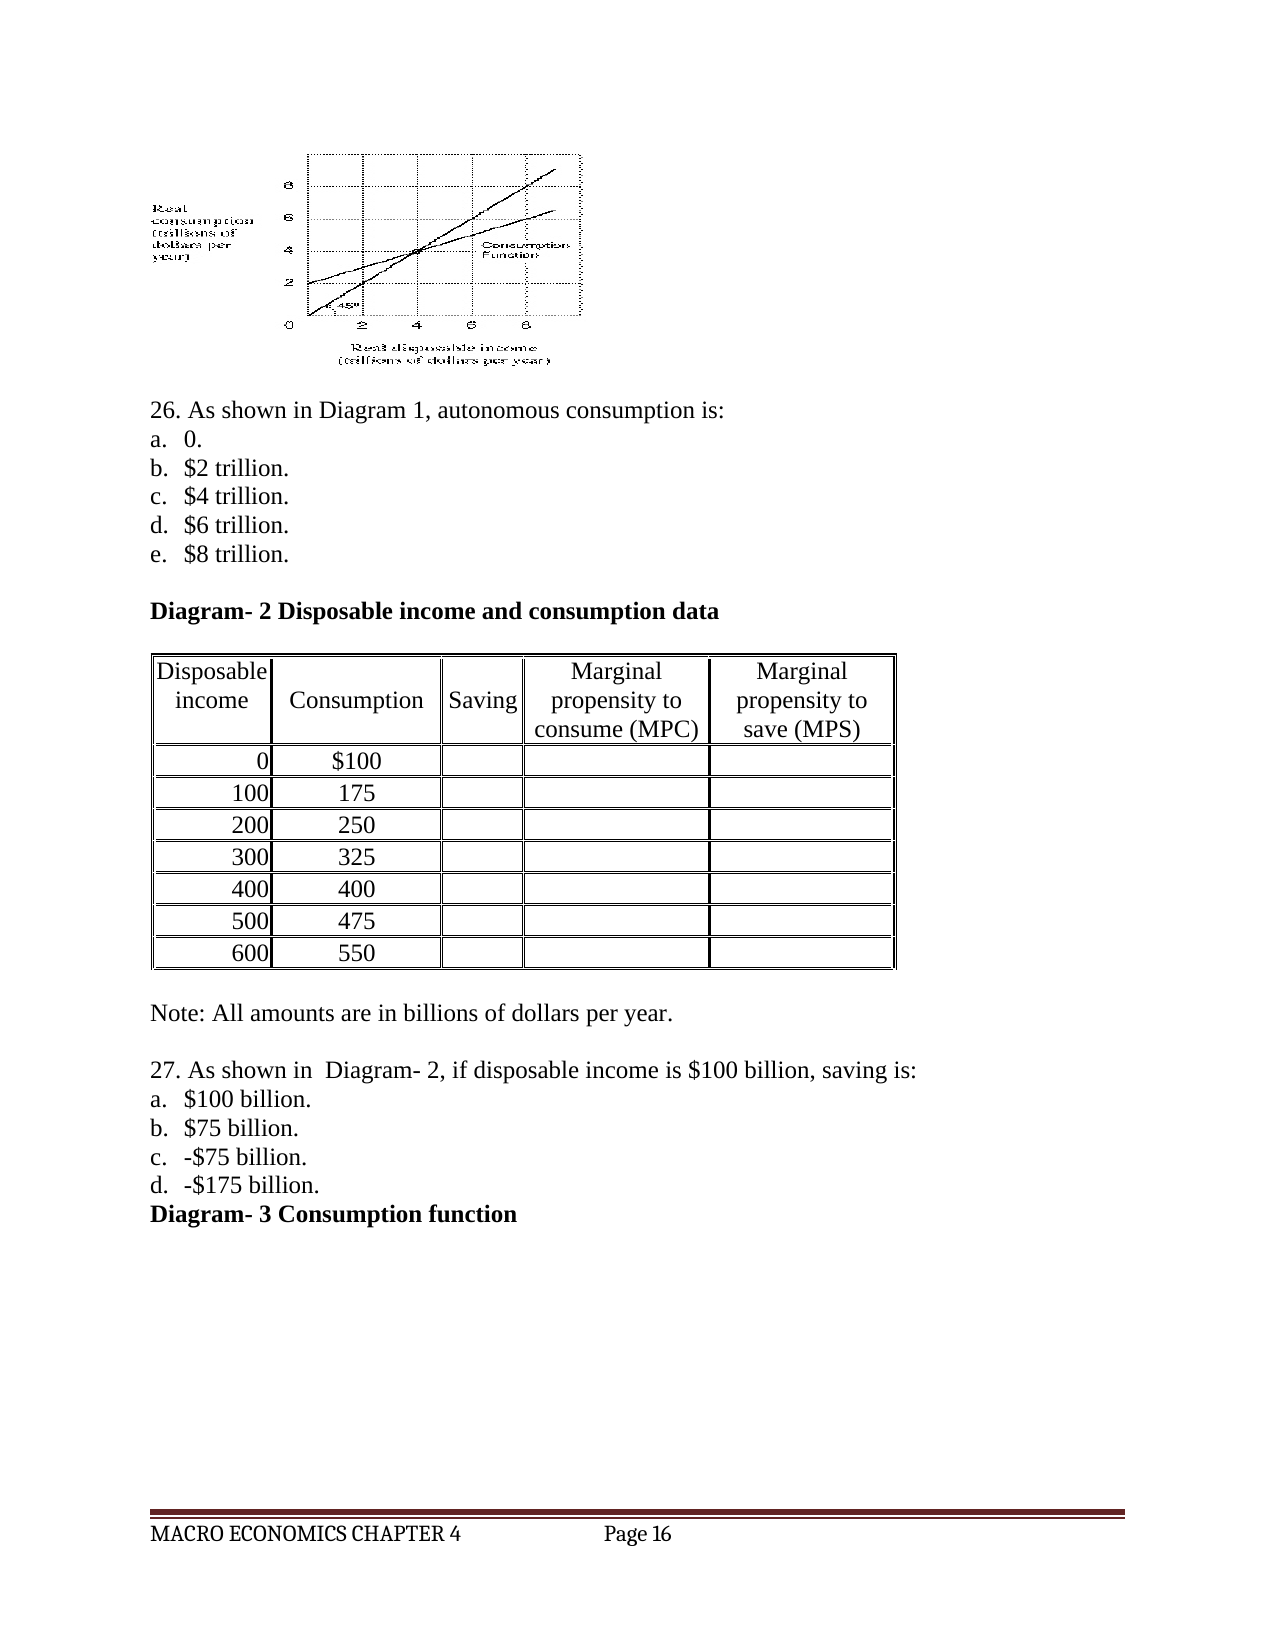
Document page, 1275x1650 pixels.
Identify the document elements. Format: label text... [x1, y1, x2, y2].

table_cell Diagram- 2 Disposable income and consumption data Note: All amounts are in billions of dollars per year. [150, 596, 966, 1055]
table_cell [150, 1199, 966, 1257]
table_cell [150, 150, 966, 395]
table_cell 26. As shown in Diagram 1, autonomous consumption is: [150, 395, 966, 596]
picture [150, 150, 594, 368]
table_cell 27. As shown in Diagram- 2, if disposable income is $100 billion, saving is: [150, 1055, 966, 1199]
